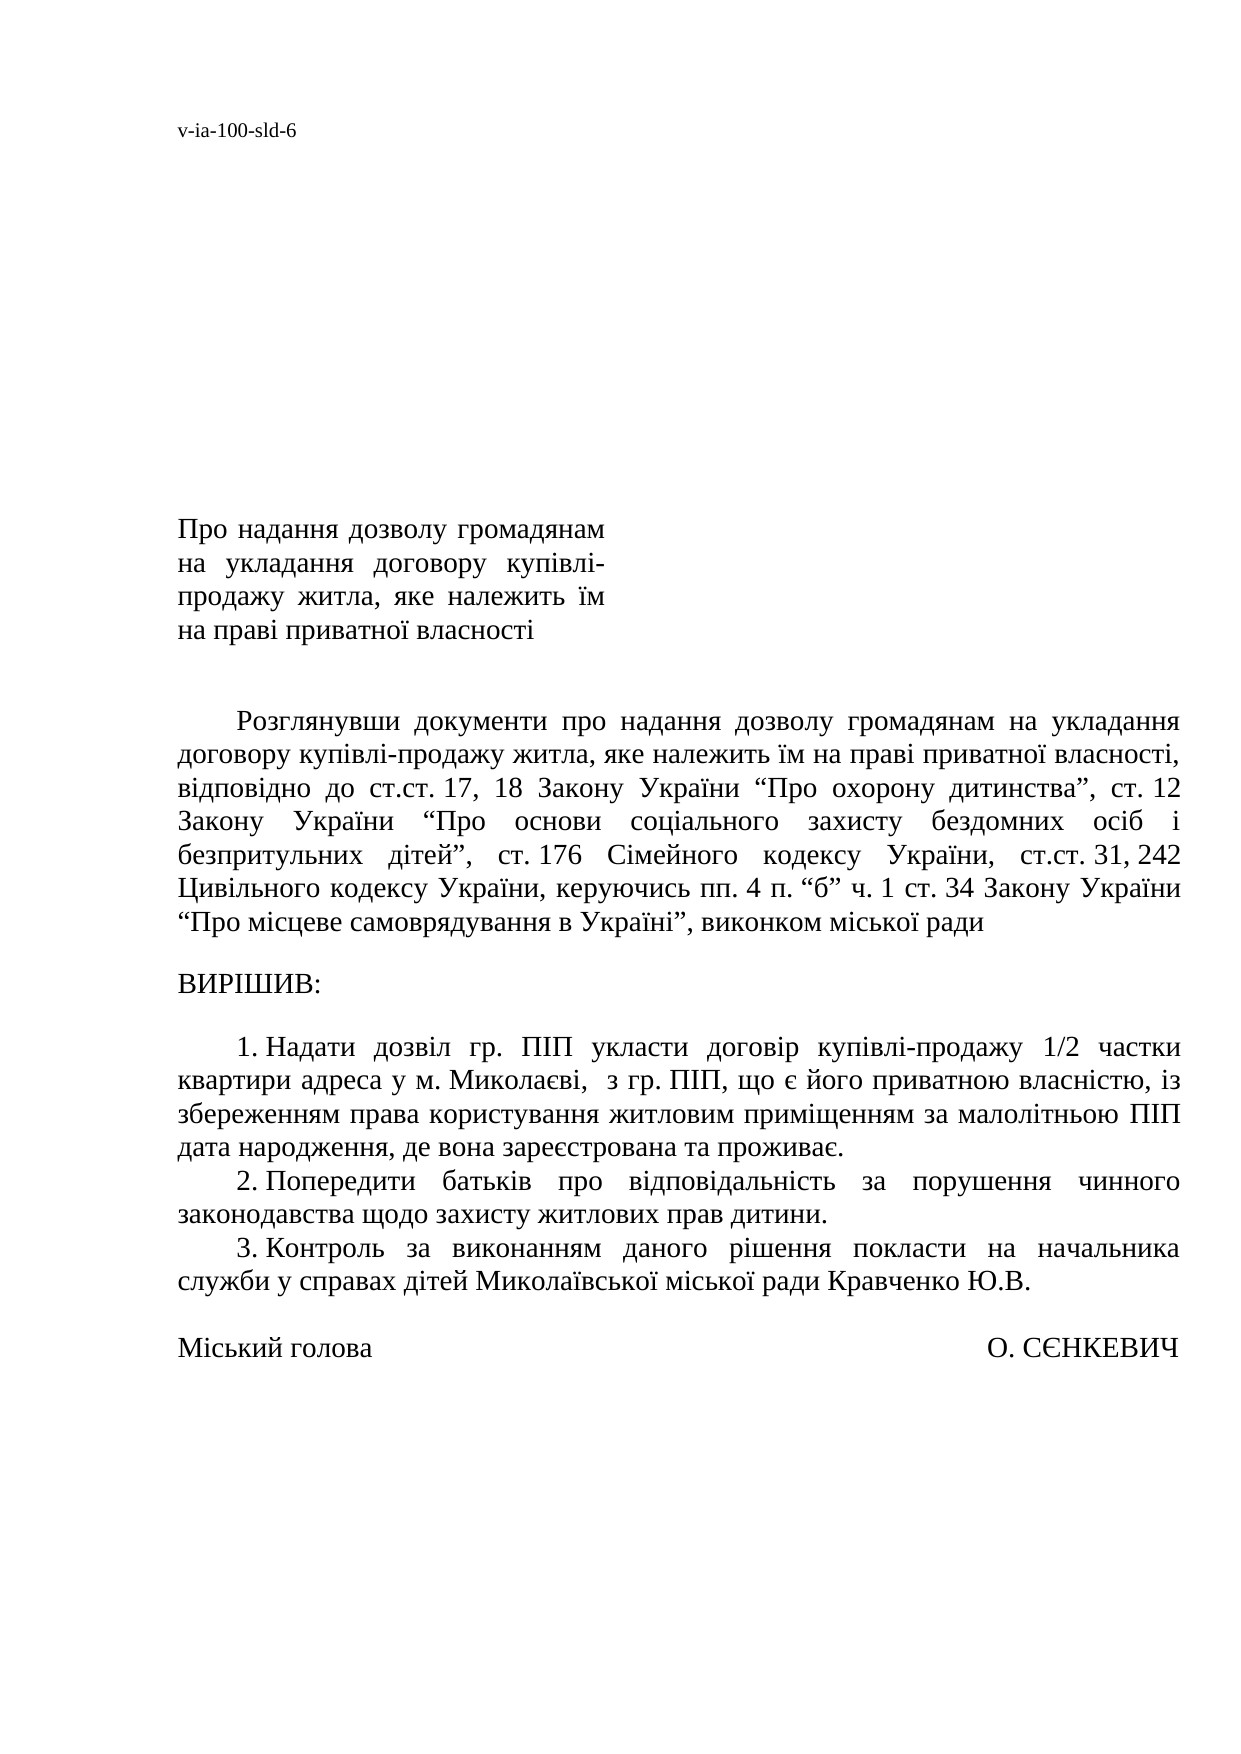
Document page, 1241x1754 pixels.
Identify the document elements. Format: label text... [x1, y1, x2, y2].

text 1. Надати дозвіл гр. ПІП укласти договір купівлі-продажу 1/2 частки квартири адреса у м. Миколаєві, з гр. ПІП, що є його приватною власністю, із збереженням права користування житловим приміщенням за малолітньою ПІП дата народження, де вона зареєстрована та проживає. [177, 1029, 1181, 1163]
text Розглянувши документи про надання дозволу громадянам на укладання договору купівлі-продажу житла, яке належить їм на праві приватної власності, відповідно до ст.ст. 17, 18 Закону України “Про охорону дитинства”, ст. 12 Закону України “Про основи соціального захисту бездомних осіб і безпритульних дітей”, ст. 176 Сімейного кодексу України, ст.ст. 31, 242 Цивільного кодексу України, керуючись пп. 4 п. “б” ч. 1 ст. 34 Закону України “Про місцеве самоврядування в Україні”, виконком міської ради [177, 703, 1181, 938]
text ВИРІШИВ: [177, 966, 1181, 1000]
text 3. Контроль за виконанням даного рішення покласти на начальника служби у справах дітей Миколаївської міської ради Кравченко Ю.В. [177, 1230, 1181, 1297]
text 2. Попередити батьків про відповідальність за порушення чинного законодавства щодо захисту житлових прав дитини. [177, 1163, 1181, 1230]
text Міський голова О. СЄНКЕВИЧ [177, 1331, 1181, 1364]
text Про надання дозволу громадянам на укладання договору купівлі-продажу житла, яке належить їм на праві приватної власності [177, 511, 605, 645]
text v-ia-100-sld-6 [177, 118, 1181, 142]
